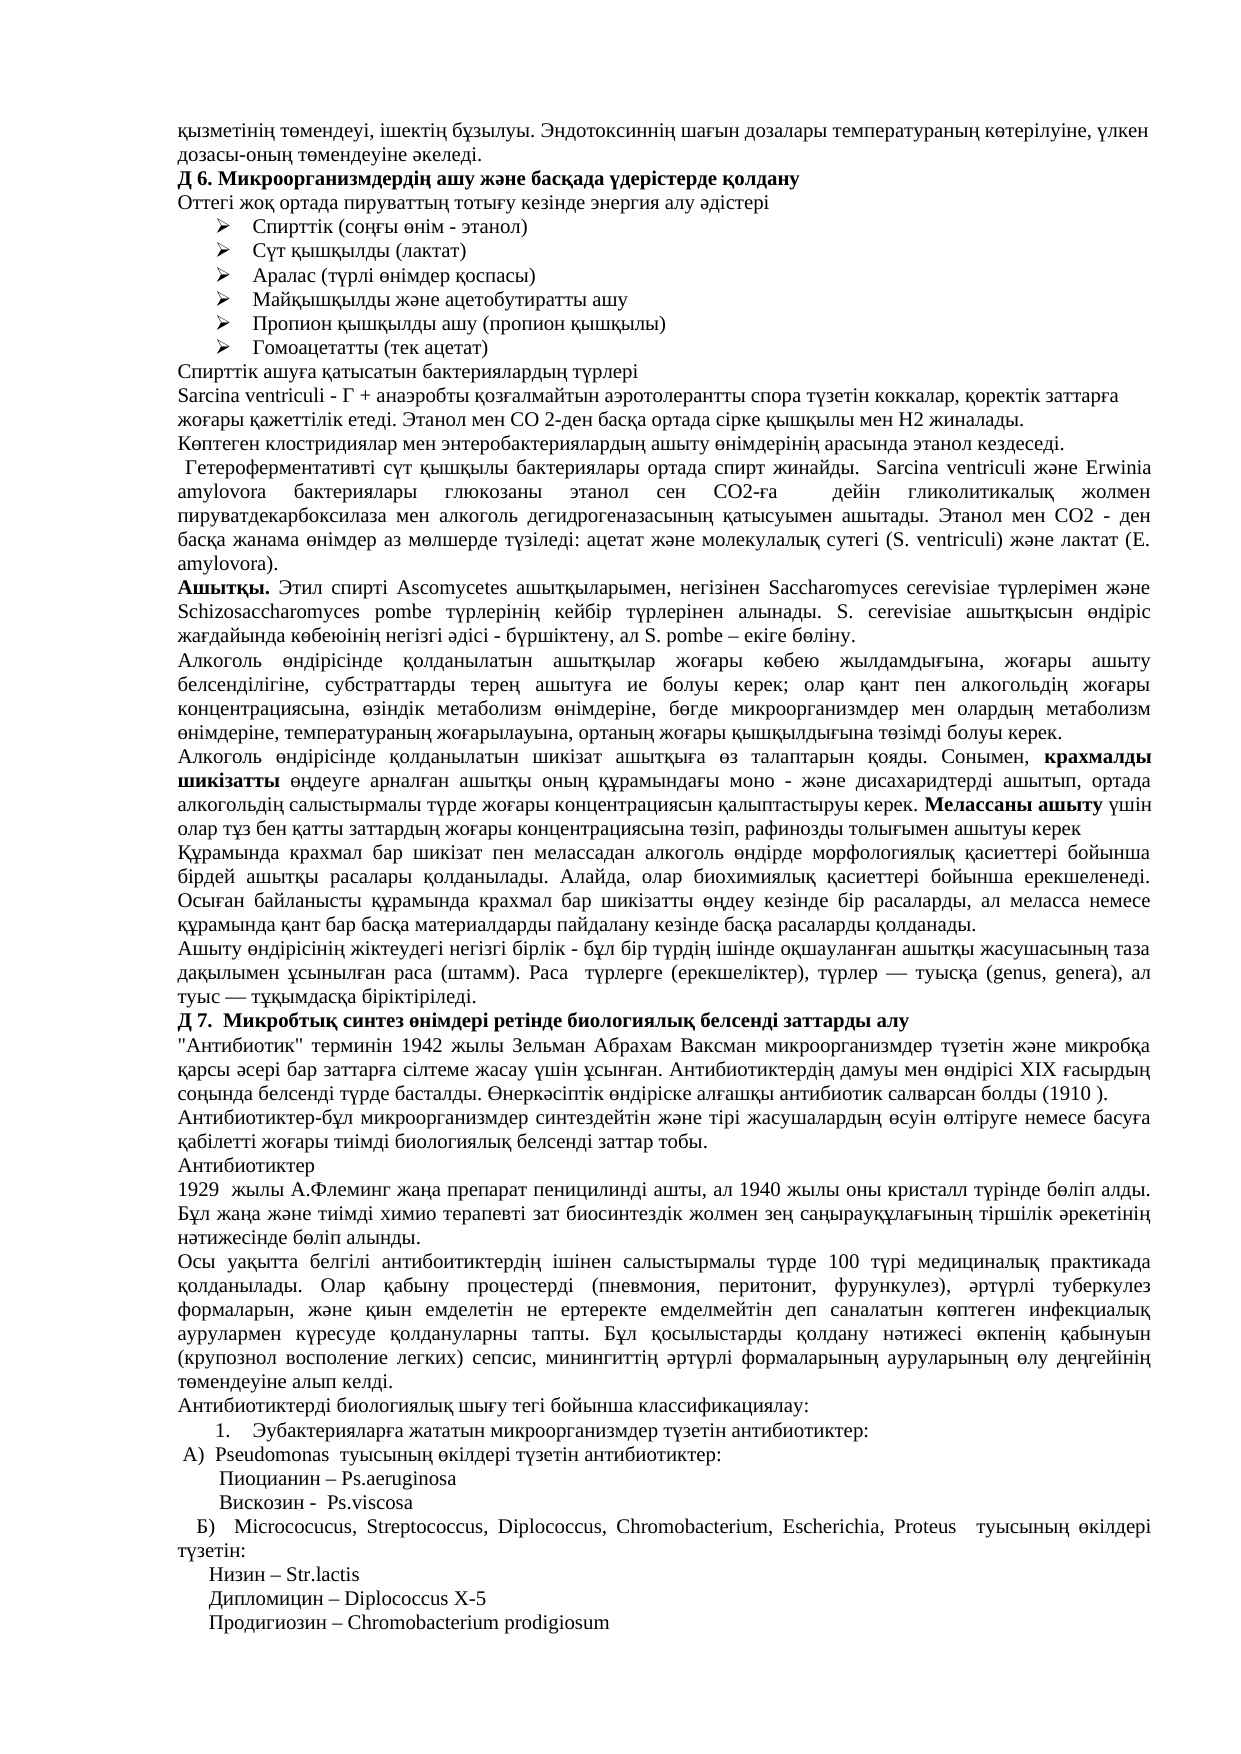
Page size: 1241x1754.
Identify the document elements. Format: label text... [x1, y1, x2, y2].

text Вискозин - Ps.viscosa [177, 1490, 1152, 1514]
list Майқышқылды және ацетобутиратты ашу [215, 287, 1152, 311]
text Құрамында крахмал бар шикізат пен мелассадан алкоголь өндірде морфологиялық қасиеттері бойынша бірдей ашытқы расалары қолданылады. Алайда, олар биохимиялық қасиеттері бойынша ерекшеленеді. Осыған байланысты құрамында крахмал бар шикізатты өңдеу кезінде бір расаларды, ал меласса немесе құрамында қант бар басқа материалдарды пайдалану кезінде басқа расаларды қолданады. [177, 840, 1152, 936]
text 1929 жылы А.Флеминг жаңа препарат пеницилинді ашты, ал 1940 жылы оны кристалл түрінде бөліп алды. Бұл жаңа және тиімді химио терапевті зат биосинтездік жолмен зең саңырауқұлағының тіршілік әрекетінің нәтижесінде бөліп алынды. [177, 1177, 1152, 1249]
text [177, 118, 1152, 166]
text Ашыту өндірісінің жіктеудегі негізгі бірлік - бұл бір түрдің ішінде оқшауланған ашытқы жасушасының таза дақылымен ұсынылған раса (штамм). Раса түрлерге (ерекшеліктер), түрлер — туысқа (genus, genera), ал туыс — тұқымдасқа біріктіріледі. [177, 936, 1152, 1008]
text Д 7. Микробтық синтез өнімдері ретінде биологиялық белсенді заттарды алу [177, 1008, 1152, 1032]
list Спирттік (соңғы өнім - этанол) [215, 214, 1152, 238]
list Гомоацетатты (тек ацетат) [215, 335, 1152, 359]
text Антибиотиктер-бұл микроорганизмдер синтездейтін және тірі жасушалардың өсуін өлтіруге немесе басуға қабілетті жоғары тиімді биологиялық белсенді заттар тобы. [177, 1105, 1152, 1153]
text Алкоголь өндірісінде қолданылатын шикізат ашытқыға өз талаптарын қояды. Сонымен, крахмалды шикізатты өңдеуге арналған ашытқы оның құрамындағы моно - және дисахаридтерді ашытып, ортада алкогольдің салыстырмалы түрде жоғары концентрациясын қалыптастыруы керек. Мелассаны ашыту үшін олар тұз бен қатты заттардың жоғары концентрациясына төзіп, рафинозды толығымен ашытуы керек [177, 744, 1152, 840]
text Б) Micrococucus, Streptococcus, Diplococcus, Chromobacterium, Escherichia, Proteus туысының өкілдері түзетін: [177, 1514, 1152, 1562]
text А) Pseudomonas туысының өкілдері түзетін антибиотиктер: [177, 1442, 1152, 1466]
text Көптеген клостридиялар мен энтеробактериялардың ашыту өнімдерінің арасында этанол кездеседі. [177, 431, 1152, 455]
list Пропион қышқылды ашу (пропион қышқылы) [215, 311, 1152, 335]
text Гетероферментативті сүт қышқылы бактериялары ортада спирт жинайды. Sarcina ventriculi және Erwinia amylovora бактериялары глюкозаны этанол сен СО2-ға дейін гликолитикалық жолмен пируватдекарбоксилаза мен алкоголь дегидрогеназасының қатысуымен ашытады. Этанол мен СО2 - ден басқа жанама өнімдер аз мөлшерде түзіледі: ацетат және молекулалық сутегі (S. ventriculi) және лактат (E. amylovora). [177, 455, 1152, 575]
text Алкоголь өндірісінде қолданылатын ашытқылар жоғары көбею жылдамдығына, жоғары ашыту белсенділігіне, субстраттарды терең ашытуға ие болуы керек; олар қант пен алкогольдің жоғары концентрациясына, өзіндік метаболизм өнімдеріне, бөгде микроорганизмдер мен олардың метаболизм өнімдеріне, температураның жоғарылауына, ортаның жоғары қышқылдығына төзімді болуы керек. [177, 647, 1152, 744]
text Ашытқы. Этил спирті Ascomycetes ашытқыларымен, негізінен Saccharomyces cerevisiae түрлерімен және Schizosaccharomyces pombe түрлерінің кейбір түрлерінен алынады. S. cerevisiae ашытқысын өндіріс жағдайында көбеюінің негізгі әдісі - бүршіктену, ал S. pombe – екіге бөліну. [177, 575, 1152, 647]
list Аралас (түрлі өнімдер қоспасы) [215, 262, 1152, 287]
text Дипломицин – Diplococcus X-5 [177, 1586, 1152, 1610]
text Продигиозин – Chromobacterium prodigiosum [177, 1610, 1152, 1634]
text Низин – Str.lactis [177, 1562, 1152, 1586]
text Осы уақытта белгілі антибоитиктердің ішінен салыстырмалы түрде 100 түрі медициналық практикада қолданылады. Олар қабыну процестерді (пневмония, перитонит, фурункулез), әртүрлі туберкулез формаларын, және қиын емделетін не ертеректе емделмейтін деп саналатын көптеген инфекциалық аурулармен күресуде қолдануларны тапты. Бұл қосылыстарды қолдану нәтижесі өкпенің қабынуын (крупознол восполение легких) сепсис, минингиттің әртүрлі формаларының ауруларының өлу деңгейінің төмендеуіне алып келді. [177, 1249, 1152, 1393]
text Антибиотиктерді биологиялық шығу тегі бойынша классификациялау: [177, 1393, 1152, 1417]
text Sarcina ventriculi - Г + анаэробты қозғалмайтын аэротолерантты спора түзетін коккалар, қоректік заттарға жоғары қажеттілік етеді. Этанол мен СО 2-ден басқа ортада сірке қышқылы мен Н2 жиналады. [177, 383, 1152, 431]
text Д 6. Микроорганизмдердің ашу және басқада үдерістерде қолдану [177, 166, 1152, 190]
text Пиоцианин – Ps.aeruginosa [177, 1466, 1152, 1490]
text Оттегі жоқ ортада пируваттың тотығу кезінде энергия алу әдістері [177, 190, 1152, 214]
text Спирттік ашуға қатысатын бактериялардың түрлері [177, 359, 1152, 383]
text Антибиотиктер [177, 1153, 1152, 1177]
text "Антибиотик" терминін 1942 жылы Зельман Абрахам Ваксман микроорганизмдер түзетін және микробқа қарсы әсері бар заттарға сілтеме жасау үшін ұсынған. Антибиотиктердің дамуы мен өндірісі XIX ғасырдың соңында белсенді түрде басталды. Өнеркәсіптік өндіріске алғашқы антибиотик салварсан болды (1910 ). [177, 1032, 1152, 1105]
list Эубактерияларға жататын микроорганизмдер түзетін антибиотиктер: [215, 1417, 1152, 1442]
list Сүт қышқылды (лактат) [215, 238, 1152, 262]
